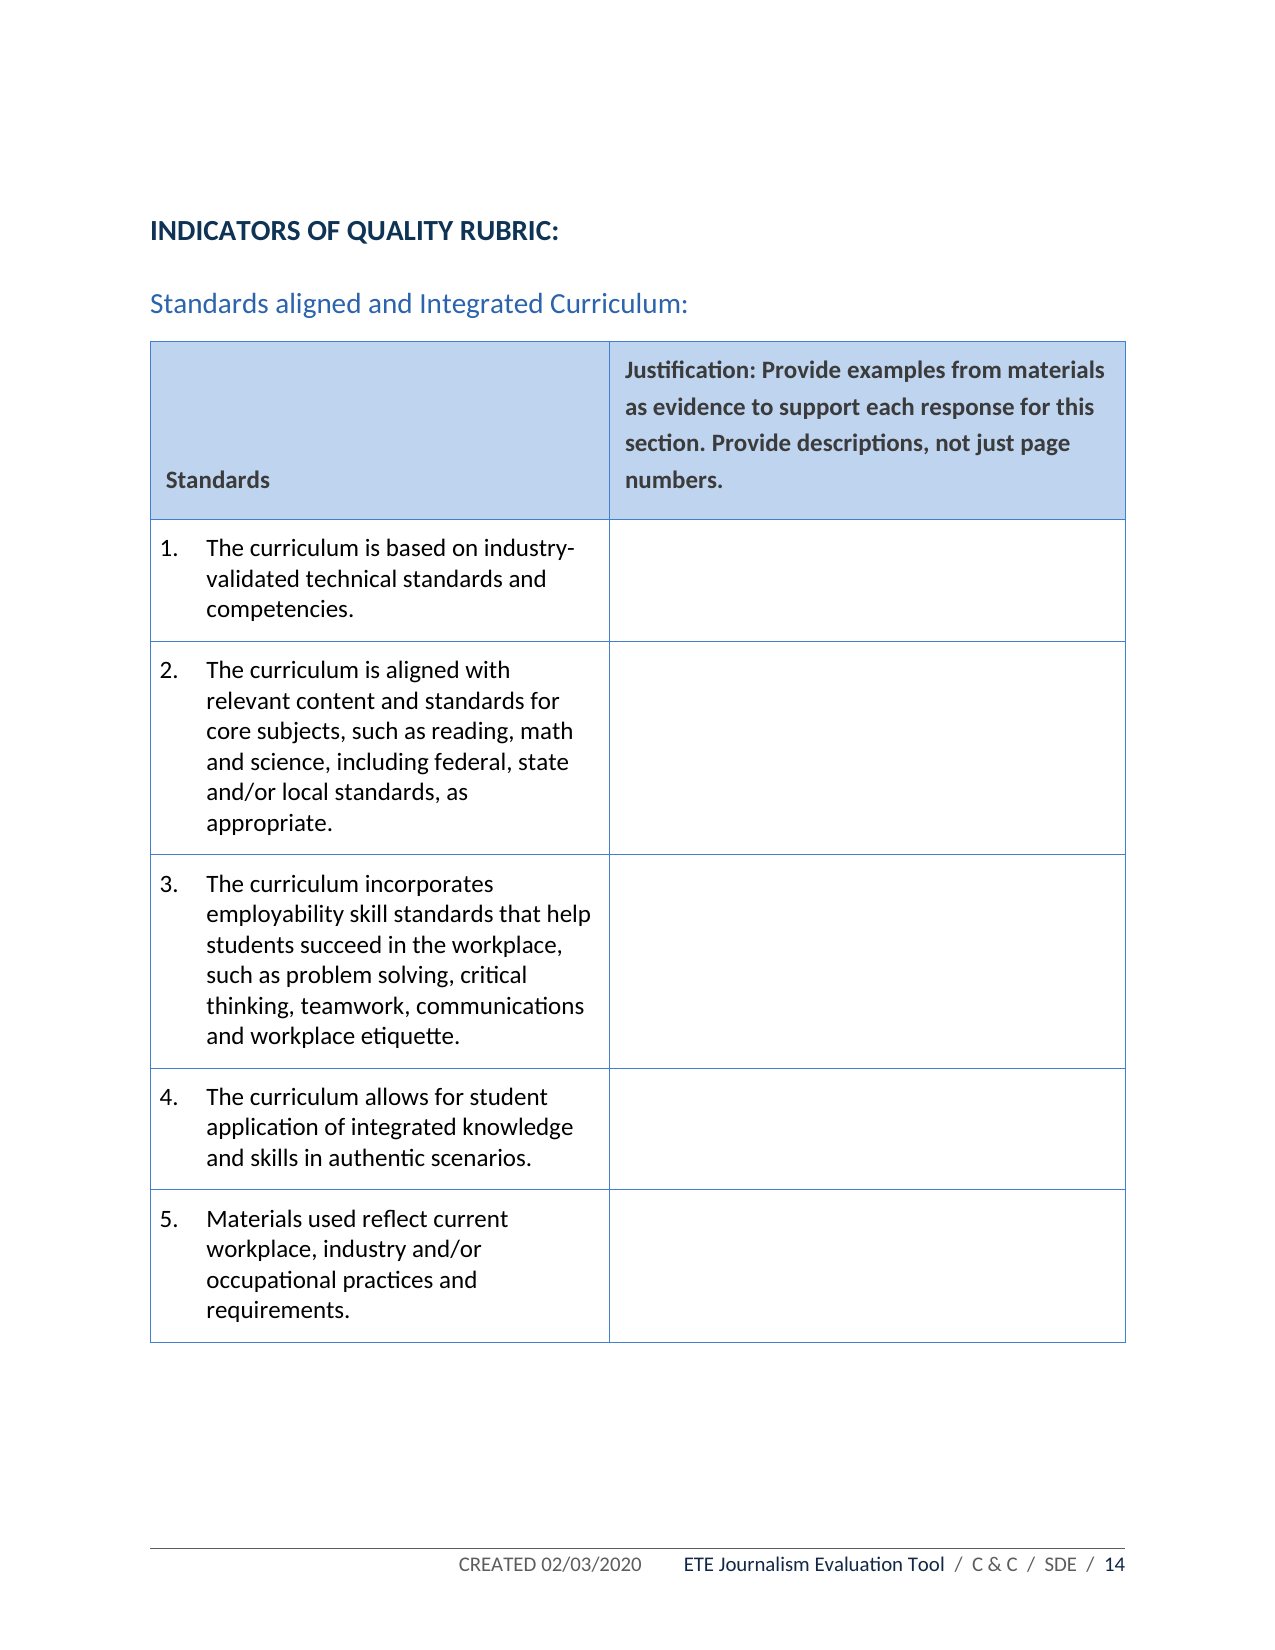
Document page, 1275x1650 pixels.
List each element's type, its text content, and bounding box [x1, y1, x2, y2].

table_header Justification: Provide examples from materials as evidence to support each response for this section. Provide descriptions, not just page numbers. [610, 342, 1125, 519]
table_cell [610, 520, 1125, 641]
table_cell [610, 855, 1125, 1067]
table_cell The curriculum allows for student application of integrated knowledge and skills in authentic scenarios. [151, 1069, 609, 1189]
table_cell Materials used reflect current workplace, industry and/or occupational practices and requirements. [151, 1190, 609, 1342]
subtitle Indicators of quality Rubric: [150, 212, 1125, 248]
table_cell [610, 1190, 1125, 1342]
table_cell The curriculum incorporates employability skill standards that help students succeed in the workplace, such as problem solving, critical thinking, teamwork, communications and workplace etiquette. [151, 855, 609, 1067]
text Standards aligned and Integrated Curriculum: [150, 286, 1125, 321]
table_header Standards [151, 342, 609, 519]
table_cell [610, 1069, 1125, 1189]
table_cell [610, 642, 1125, 854]
table_cell The curriculum is aligned with relevant content and standards for core subjects, such as reading, math and science, including federal, state and/or local standards, as appropriate. [151, 642, 609, 854]
table_cell The curriculum is based on industry-validated technical standards and competencies. [151, 520, 609, 641]
